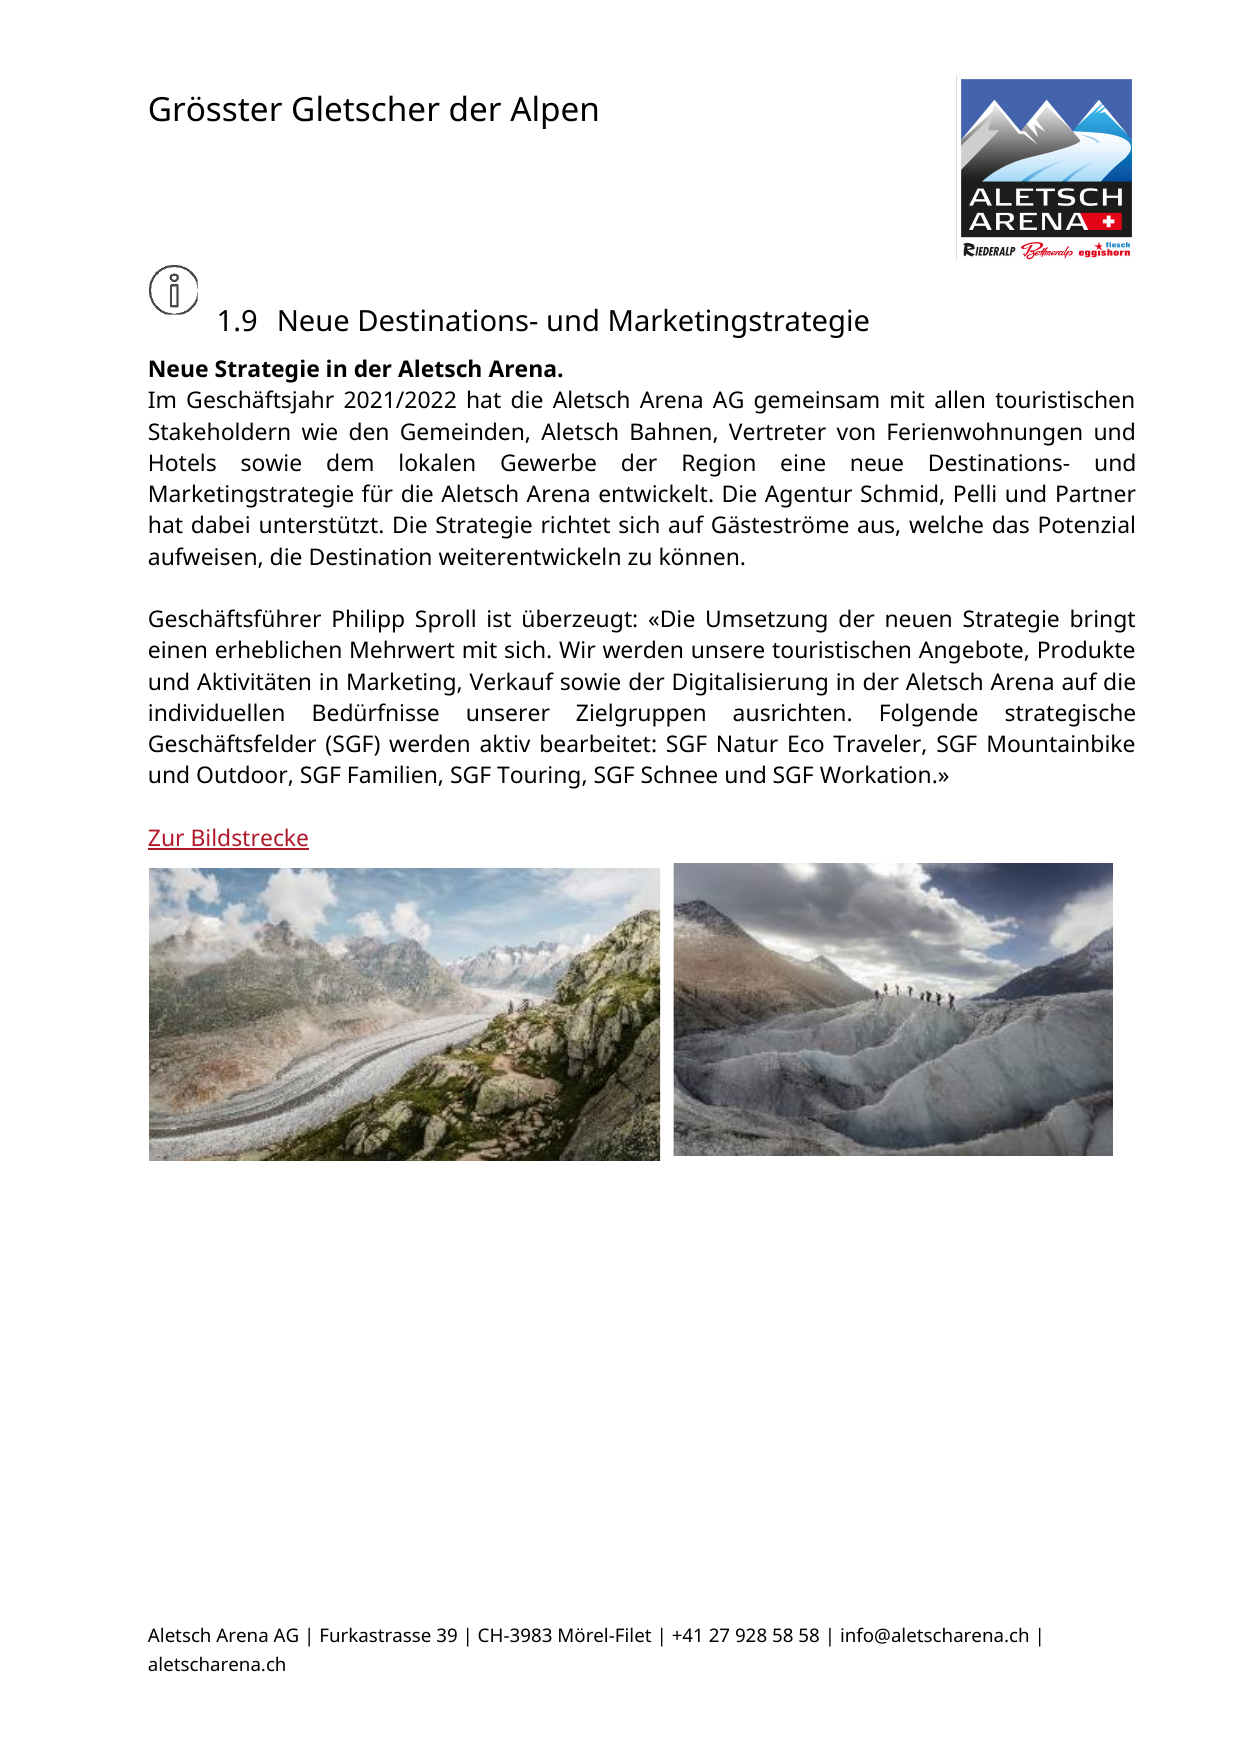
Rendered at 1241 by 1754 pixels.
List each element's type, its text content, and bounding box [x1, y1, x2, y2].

text Zur Bildstrecke [148, 822, 1137, 853]
picture [956, 75, 1135, 260]
picture [672, 863, 1113, 1155]
picture [147, 263, 198, 313]
text Geschäftsführer Philipp Sproll ist überzeugt: «Die Umsetzung der neuen Strategie bringt einen erheblichen Mehrwert mit sich. Wir werden unsere touristischen Angebote, Produkte und Aktivitäten in Marketing, Verkauf sowie der Digitalisierung in der Aletsch Arena auf die individuellen Bedürfnisse unserer Zielgruppen ausrichten. Folgende strategische Geschäftsfelder (SGF) werden aktiv bearbeitet: SGF Natur Eco Traveler, SGF Mountainbike und Outdoor, SGF Familien, SGF Touring, SGF Schnee und SGF Workation.» [148, 572, 1137, 790]
text 1.9 Neue Destinations- und Marketingstrategie [148, 301, 1137, 340]
text Neue Strategie in der Aletsch Arena. [148, 353, 1137, 384]
text Im Geschäftsjahr 2021/2022 hat die Aletsch Arena AG gemeinsam mit allen touristischen Stakeholdern wie den Gemeinden, Aletsch Bahnen, Vertreter von Ferienwohnungen und Hotels sowie dem lokalen Gewerbe der Region eine neue Destinations- und Marketingstrategie für die Aletsch Arena entwickelt. Die Agentur Schmid, Pelli und Partner hat dabei unterstützt. Die Strategie richtet sich auf Gästeströme aus, welche das Potenzial aufweisen, die Destination weiterentwickeln zu können. [148, 384, 1137, 572]
picture [147, 868, 659, 1160]
